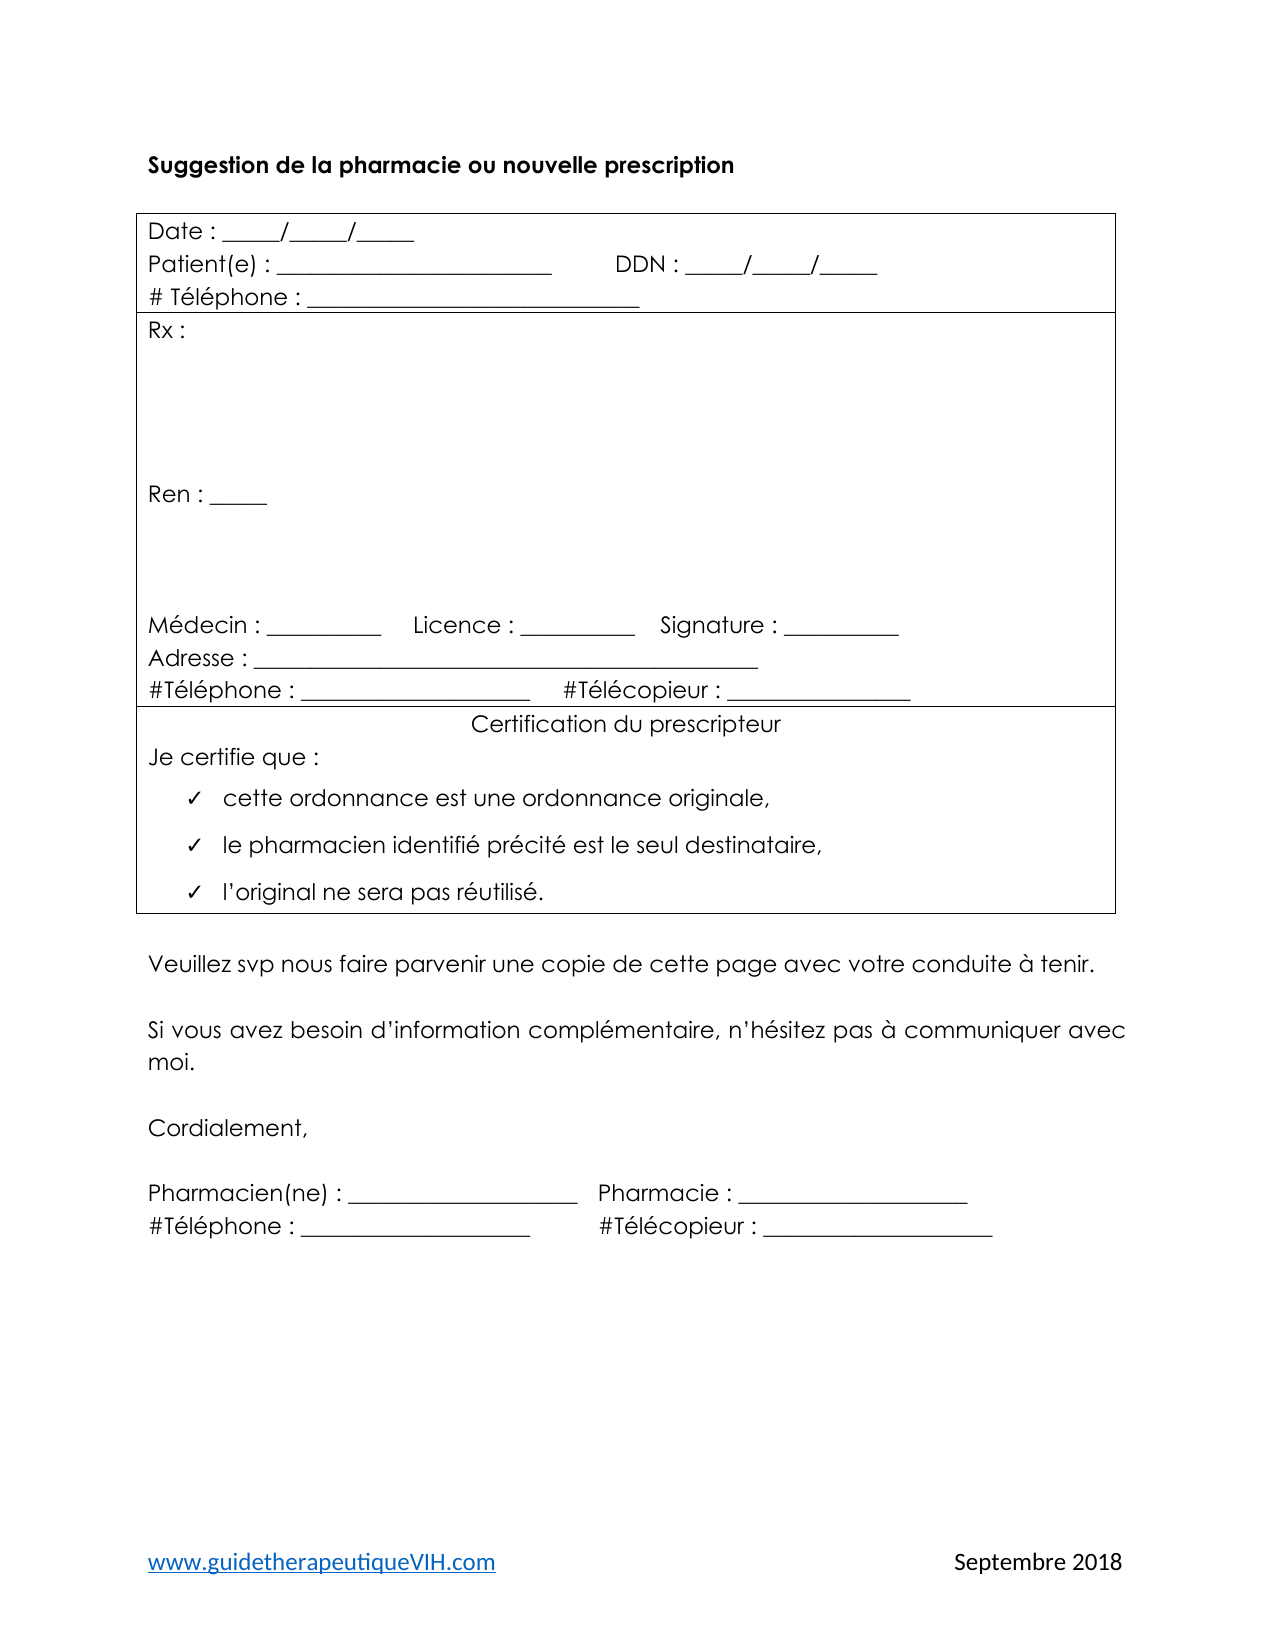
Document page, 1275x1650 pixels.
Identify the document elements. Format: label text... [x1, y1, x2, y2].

table_cell Certification du prescripteur Je certifie que : cette ordonnance est une ordonnance originale, le pharmacien identifié précité est le seul destinataire, l’original ne sera pas réutilisé. [137, 707, 1115, 913]
text Veuillez svp nous faire parvenir une copie de cette page avec votre conduite à tenir. [148, 947, 1127, 979]
text #Téléphone : ____________________ #Télécopieur : ____________________ [148, 1208, 1127, 1241]
text Pharmacien(ne) : ____________________ Pharmacie : ____________________ [148, 1176, 1127, 1208]
text Suggestion de la pharmacie ou nouvelle prescription [148, 148, 1127, 180]
text Si vous avez besoin d’information complémentaire, n’hésitez pas à communiquer avec moi. [148, 1012, 1127, 1078]
table_header Date : _____/_____/_____ Patient(e) : ________________________ DDN : _____/_____/_____ # Téléphone : _____________________________ [137, 214, 1115, 312]
table_cell Rx : Ren : _____ Médecin : __________ Licence : __________ Signature : __________ Adresse : ____________________________________________ #Téléphone : ____________________ #Télécopieur : ________________ [137, 313, 1115, 706]
text Cordialement, [148, 1110, 1127, 1143]
